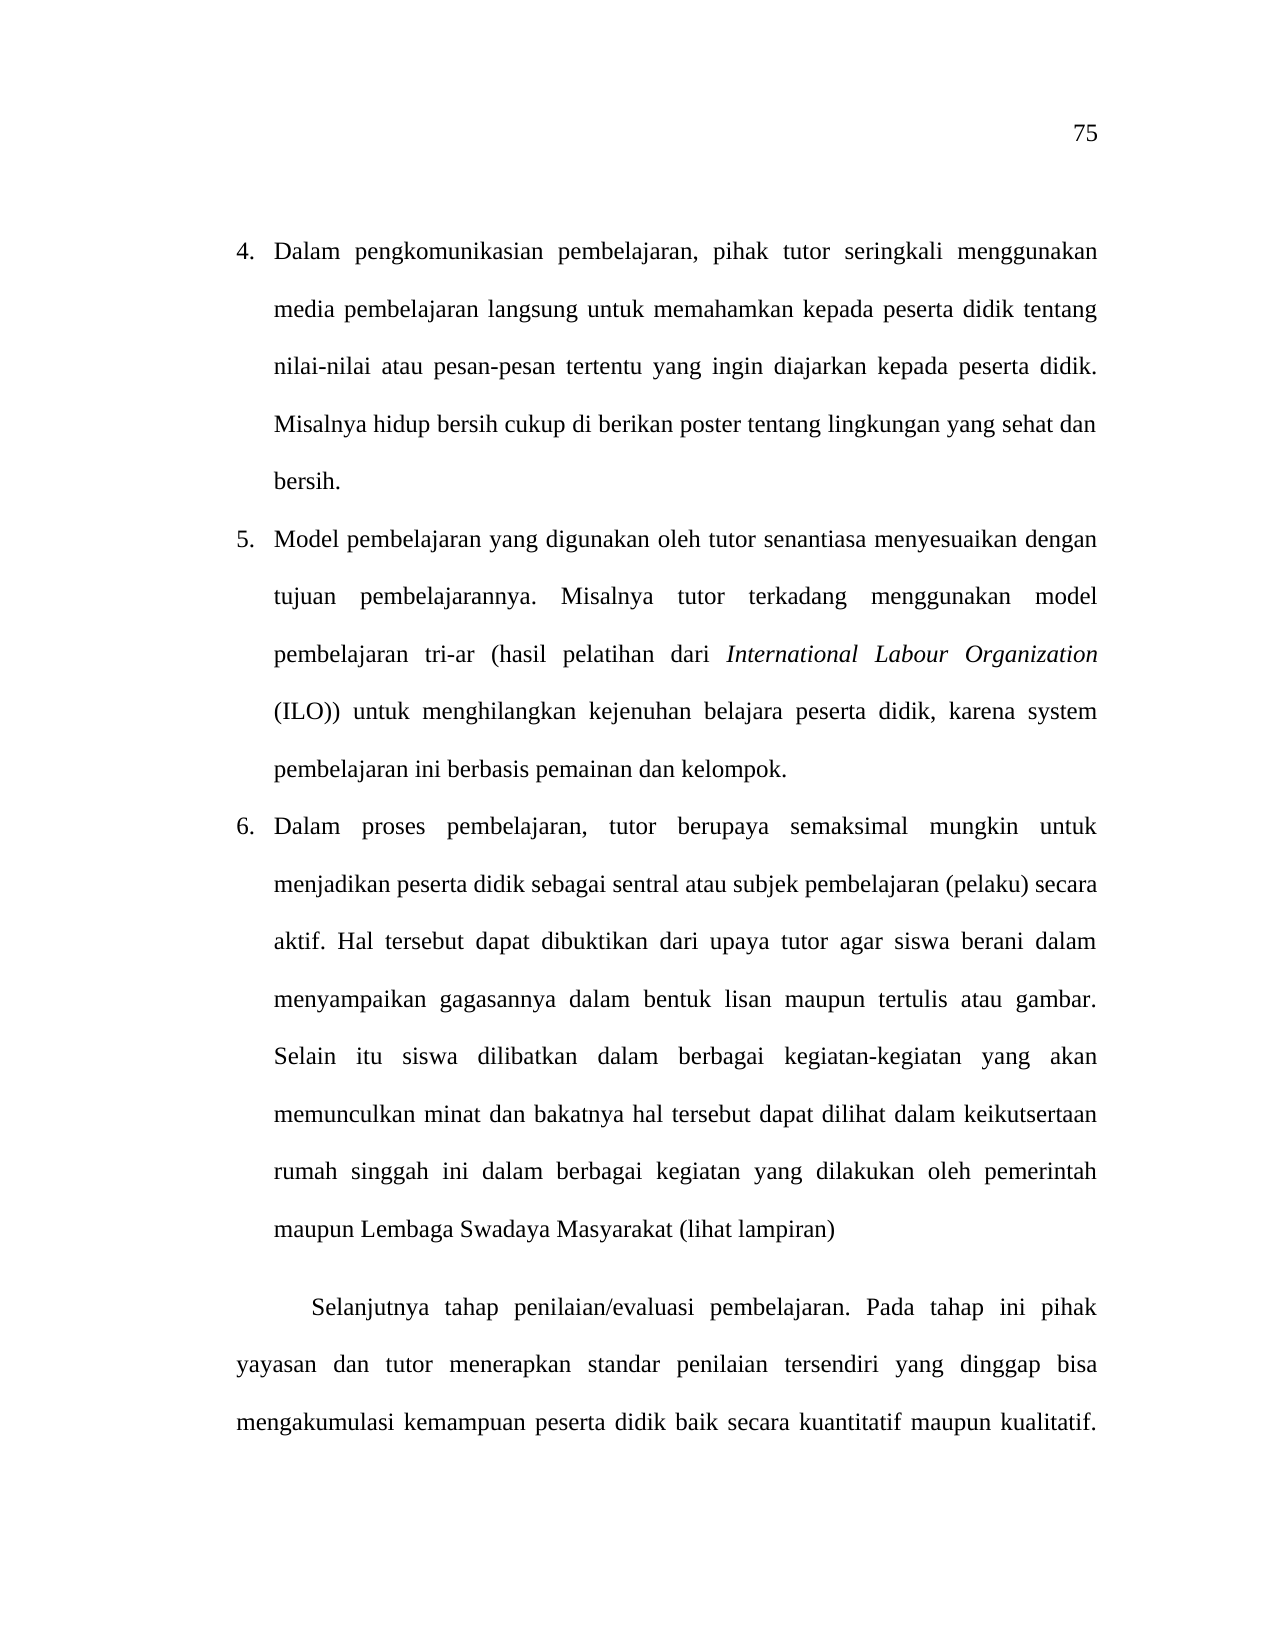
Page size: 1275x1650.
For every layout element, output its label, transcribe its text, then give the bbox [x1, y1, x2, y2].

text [236, 1292, 1098, 1436]
list Dalam proses pembelajaran, tutor berupaya semaksimal mungkin untuk menjadikan peserta didik sebagai sentral atau subjek pembelajaran (pelaku) secara aktif. Hal tersebut dapat dibuktikan dari upaya tutor agar siswa berani dalam menyampaikan gagasannya dalam bentuk lisan maupun tertulis atau gambar. Selain itu siswa dilibatkan dalam berbagai kegiatan-kegiatan yang akan memunculkan minat dan bakatnya hal tersebut dapat dilihat dalam keikutsertaan rumah singgah ini dalam berbagai kegiatan yang dilakukan oleh pemerintah maupun Lembaga Swadaya Masyarakat (lihat lampiran) [236, 811, 1098, 1242]
list Dalam pengkomunikasian pembelajaran, pihak tutor seringkali menggunakan media pembelajaran langsung untuk memahamkan kepada peserta didik tentang nilai-nilai atau pesan-pesan tertentu yang ingin diajarkan kepada peserta didik. Misalnya hidup bersih cukup di berikan poster tentang lingkungan yang sehat dan bersih. [236, 236, 1098, 495]
list Model pembelajaran yang digunakan oleh tutor senantiasa menyesuaikan dengan tujuan pembelajarannya. Misalnya tutor terkadang menggunakan model pembelajaran tri-ar (hasil pelatihan dari International Labour Organization (ILO)) untuk menghilangkan kejenuhan belajara peserta didik, karena system pembelajaran ini berbasis pemainan dan kelompok. [236, 524, 1098, 782]
